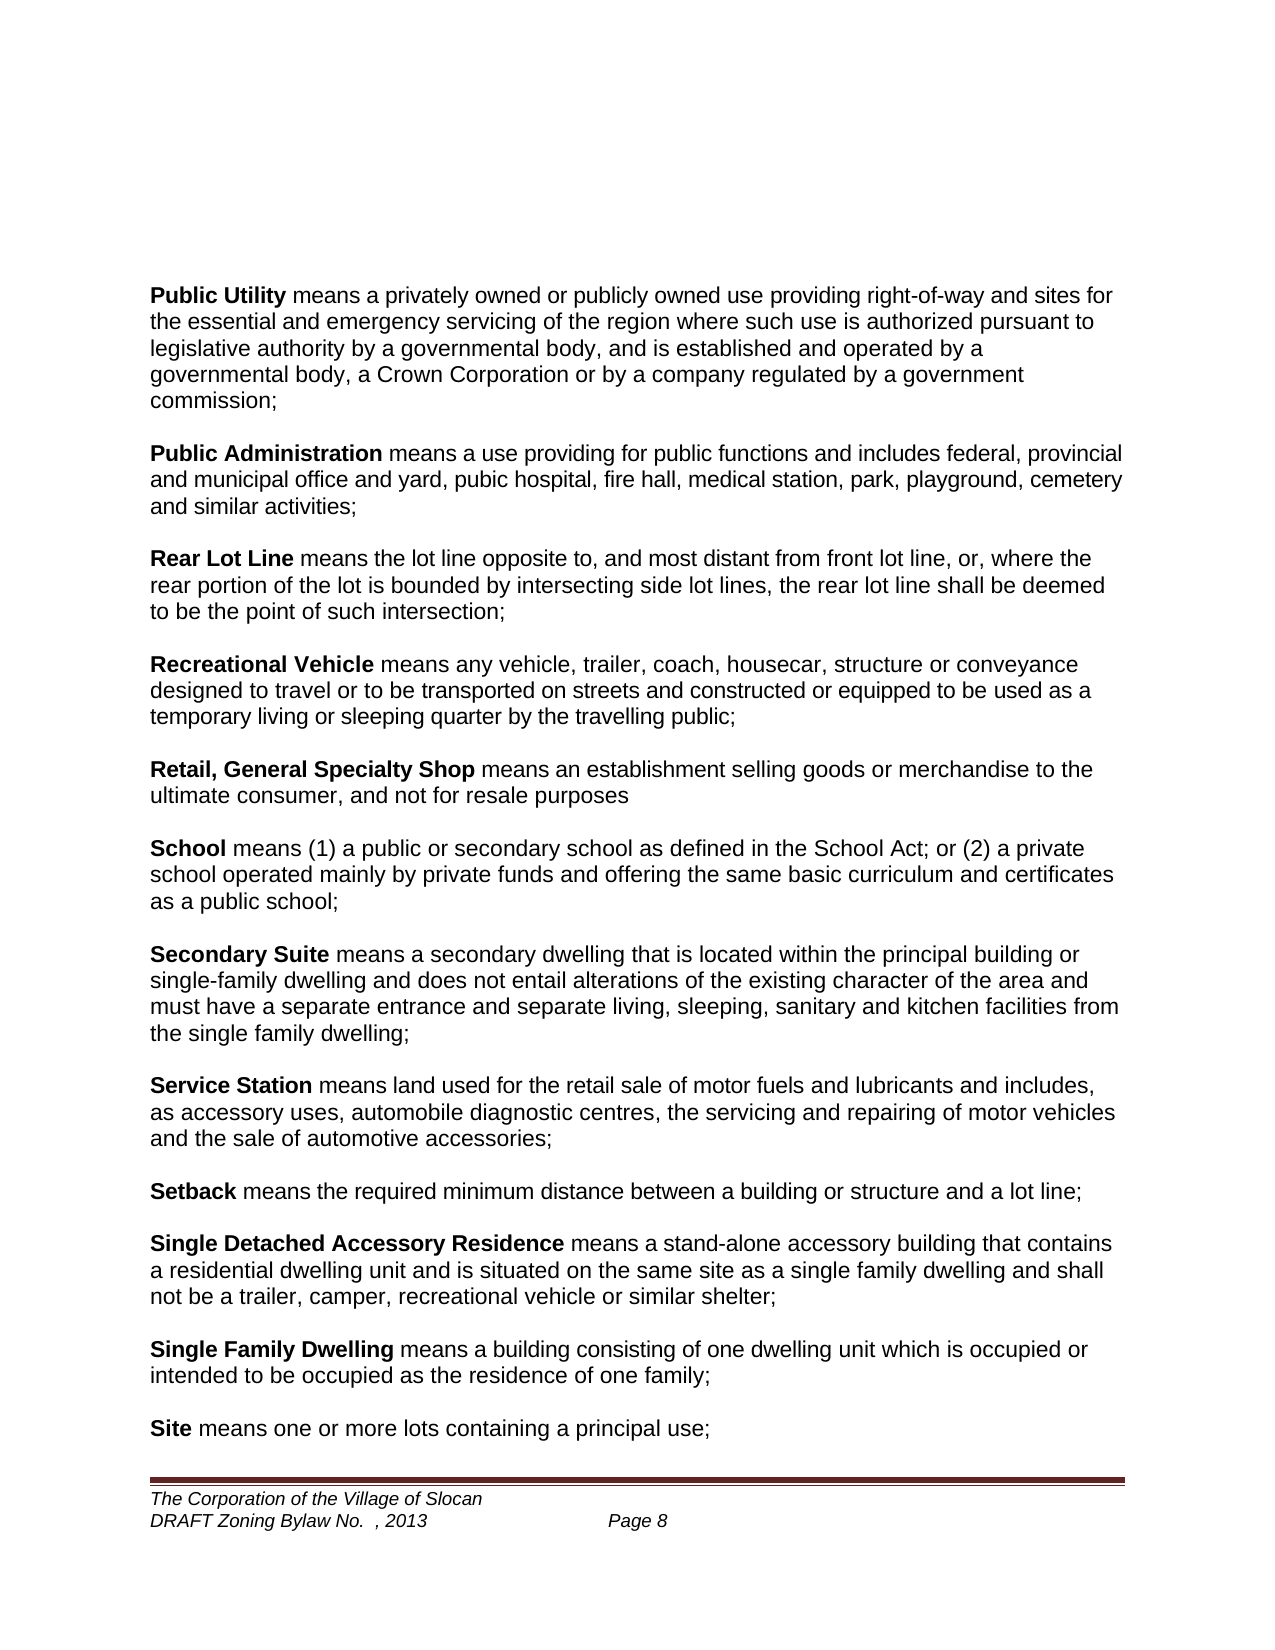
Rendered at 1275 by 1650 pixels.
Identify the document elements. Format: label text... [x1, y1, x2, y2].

text Single Family Dwelling means a building consisting of one dwelling unit which is occupied or intended to be occupied as the residence of one family; [150, 1336, 1125, 1388]
text School means (1) a public or secondary school as defined in the School Act; or (2) a private school operated mainly by private funds and offering the same basic curriculum and certificates as a public school; [150, 835, 1125, 914]
text Single Detached Accessory Residence means a stand-alone accessory building that contains a residential dwelling unit and is situated on the same site as a single family dwelling and shall not be a trailer, camper, recreational vehicle or similar shelter; [150, 1230, 1125, 1309]
text Site means one or more lots containing a principal use; [150, 1415, 1125, 1441]
text Secondary Suite means a secondary dwelling that is located within the principal building or single-family dwelling and does not entail alterations of the existing character of the area and must have a separate entrance and separate living, sleeping, sanitary and kitchen facilities from the single family dwelling; [150, 941, 1125, 1046]
text Public Utility means a privately owned or publicly owned use providing right-of-way and sites for the essential and emergency servicing of the region where such use is authorized pursuant to legislative authority by a governmental body, and is established and operated by a governmental body, a Crown Corporation or by a company regulated by a government commission; [150, 282, 1125, 413]
text Recreational Vehicle means any vehicle, trailer, coach, housecar, structure or conveyance designed to travel or to be transported on streets and constructed or equipped to be used as a temporary living or sleeping quarter by the travelling public; [150, 651, 1125, 730]
text Rear Lot Line means the lot line opposite to, and most distant from front lot line, or, where the rear portion of the lot is bounded by intersecting side lot lines, the rear lot line shall be deemed to be the point of such intersection; [150, 545, 1125, 624]
text Retail, General Specialty Shop means an establishment selling goods or merchandise to the ultimate consumer, and not for resale purposes [150, 756, 1125, 809]
text Public Administration means a use providing for public functions and includes federal, provincial and municipal office and yard, pubic hospital, fire hall, medical station, park, playground, cemetery and similar activities; [150, 440, 1125, 519]
text Service Station means land used for the retail sale of motor fuels and lubricants and includes, as accessory uses, automobile diagnostic centres, the servicing and repairing of motor vehicles and the sale of automotive accessories; [150, 1072, 1125, 1151]
text Setback means the required minimum distance between a building or structure and a lot line; [150, 1178, 1125, 1204]
